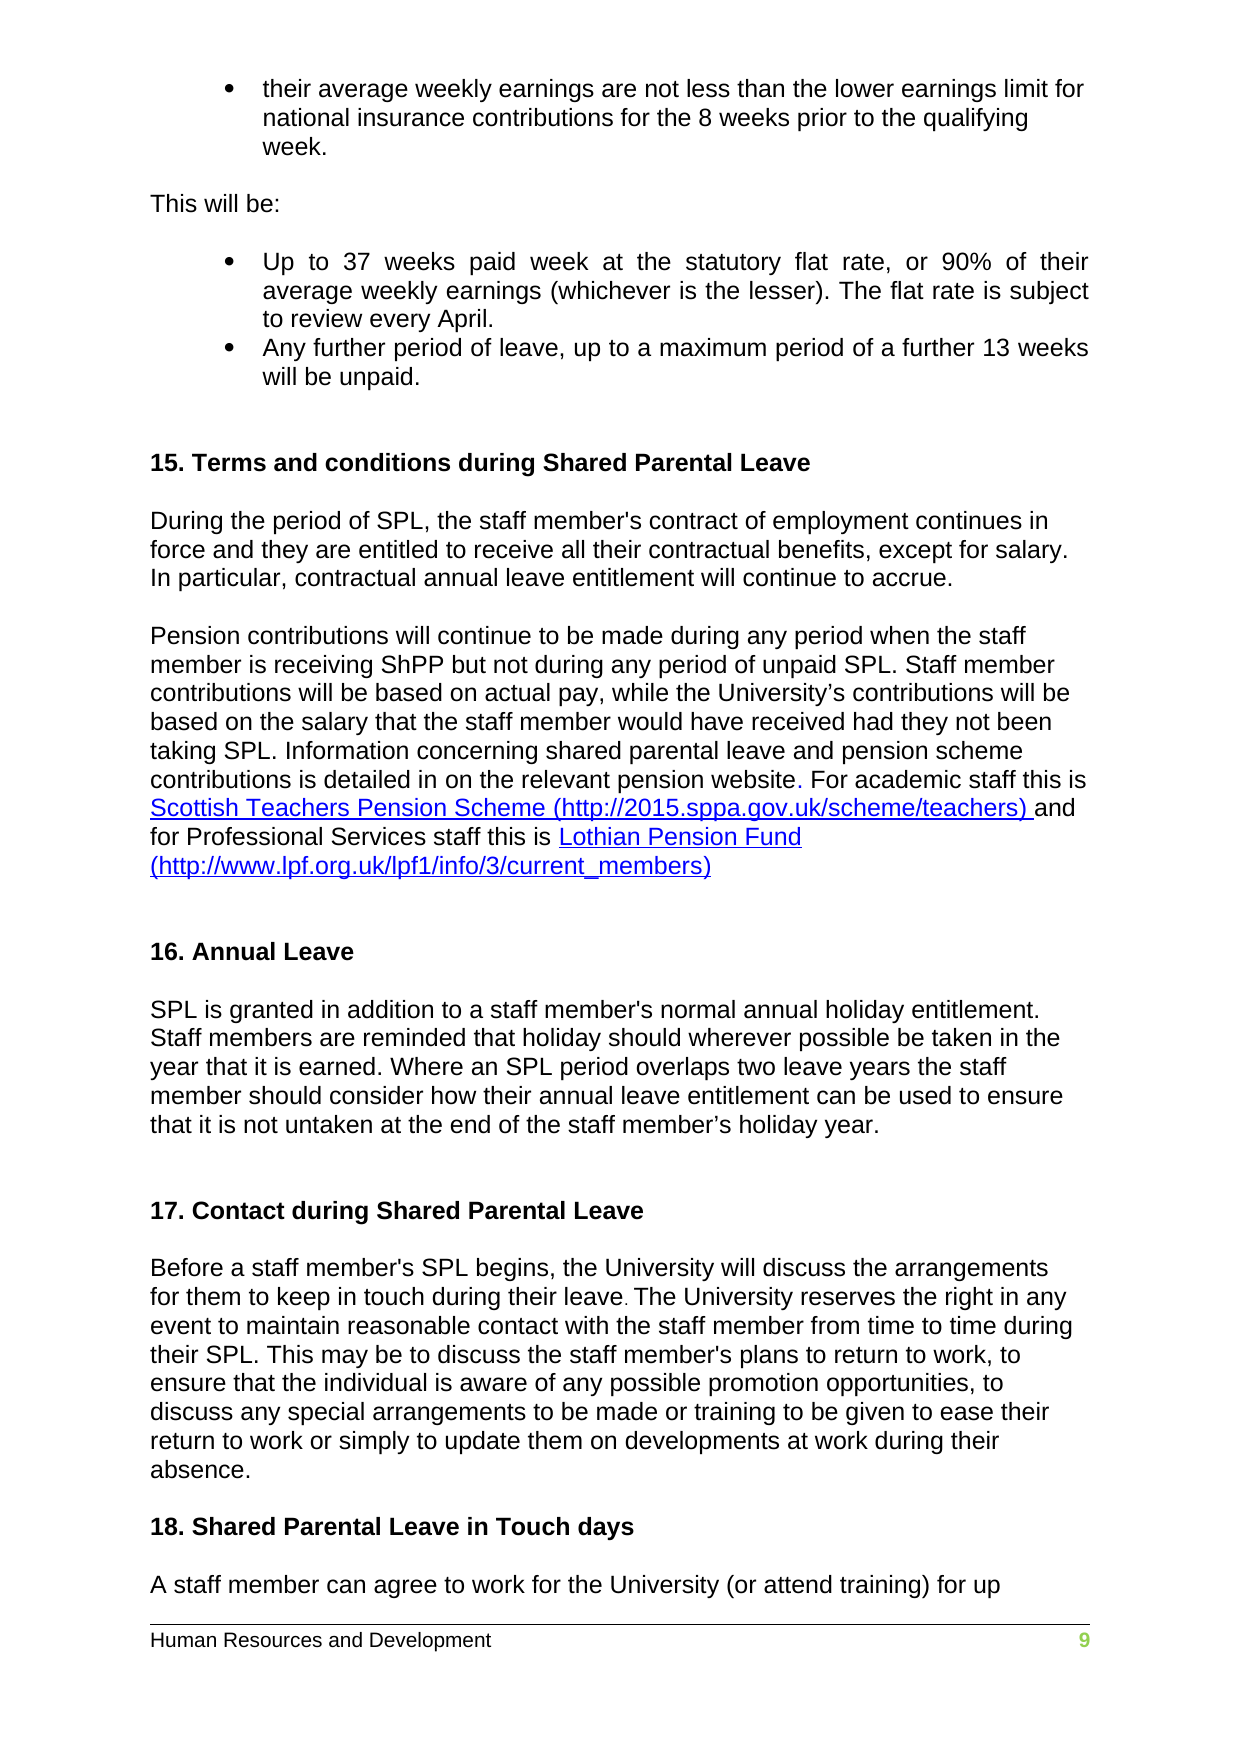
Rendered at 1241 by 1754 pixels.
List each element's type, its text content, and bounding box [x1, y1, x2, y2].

text contributions will be based on actual pay, while the University’s contributions will be [150, 678, 1090, 707]
text member is receiving ShPP but not during any period of unpaid SPL. Staff member [150, 649, 1090, 678]
text year that it is earned. Where an SPL period overlaps two leave years the staff [150, 1052, 1090, 1081]
text based on the salary that the staff member would have received had they not been [150, 707, 1090, 736]
text This will be: [150, 189, 1090, 218]
text contributions is detailed in on the relevant pension website. For academic staff this is [150, 764, 1090, 793]
text Pension contributions will continue to be made during any period when the staff [150, 621, 1090, 649]
text Scottish Teachers Pension Scheme (http://2015.sppa.gov.uk/scheme/teachers) and [150, 793, 1090, 822]
text In particular, contractual annual leave entitlement will continue to accrue. [150, 563, 1090, 592]
text discuss any special arrangements to be made or training to be given to ease their [150, 1397, 1090, 1426]
text 15. Terms and conditions during Shared Parental Leave [150, 448, 1090, 477]
text ensure that the individual is aware of any possible promotion opportunities, to [150, 1368, 1090, 1397]
text A staff member can agree to work for the University (or attend training) for up [150, 1569, 1090, 1598]
text 16. Annual Leave [150, 937, 1090, 966]
text force and they are entitled to receive all their contractual benefits, except for salary. [150, 534, 1090, 563]
text During the period of SPL, the staff member's contract of employment continues in [150, 506, 1090, 534]
text absence. [150, 1454, 1090, 1483]
text for them to keep in touch during their leave. The University reserves the right in any [150, 1282, 1090, 1311]
text Before a staff member's SPL begins, the University will discuss the arrangements [150, 1253, 1090, 1282]
text event to maintain reasonable contact with the staff member from time to time during [150, 1311, 1090, 1339]
text member should consider how their annual leave entitlement can be used to ensure [150, 1081, 1090, 1109]
text for Professional Services staff this is Lothian Pension Fund [150, 822, 1090, 851]
text SPL is granted in addition to a staff member's normal annual holiday entitlement. [150, 994, 1090, 1023]
text their SPL. This may be to discuss the staff member's plans to return to work, to [150, 1339, 1090, 1368]
text taking SPL. Information concerning shared parental leave and pension scheme [150, 736, 1090, 764]
text that it is not untaken at the end of the staff member’s holiday year. [150, 1109, 1090, 1138]
text return to work or simply to update them on developments at work during their [150, 1426, 1090, 1454]
text (http://www.lpf.org.uk/lpf1/info/3/current_members) [150, 851, 1090, 879]
text Staff members are reminded that holiday should wherever possible be taken in the [150, 1023, 1090, 1052]
text 18. Shared Parental Leave in Touch days [150, 1512, 1090, 1541]
list Up to 37 weeks paid week at the statutory flat rate, or 90% of their average weekly earnings (whichever is the lesser). The flat rate is subject to review every April. [225, 247, 1090, 333]
text 17. Contact during Shared Parental Leave [150, 1196, 1090, 1224]
list their average weekly earnings are not less than the lower earnings limit for national insurance contributions for the 8 weeks prior to the qualifying week. [225, 74, 1090, 160]
list Any further period of leave, up to a maximum period of a further 13 weeks will be unpaid. [225, 333, 1090, 391]
